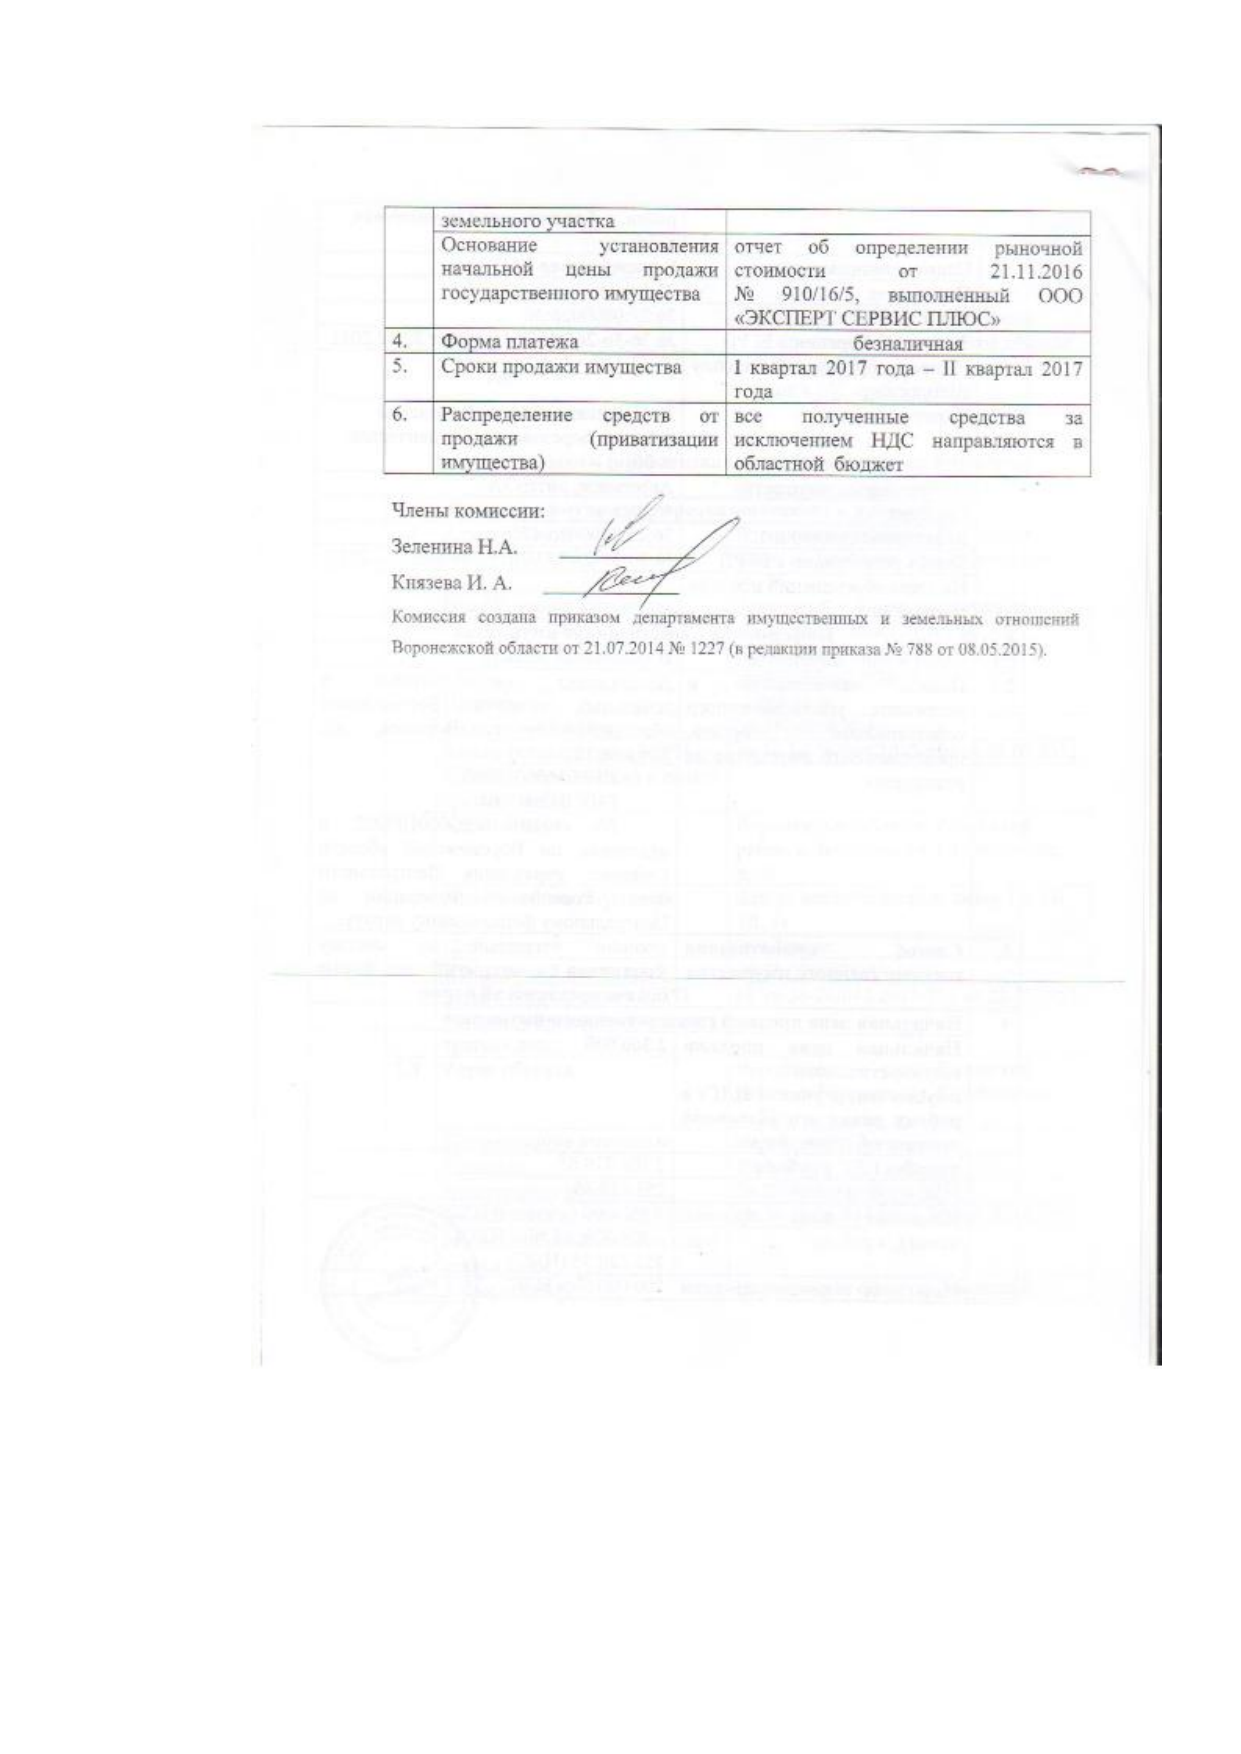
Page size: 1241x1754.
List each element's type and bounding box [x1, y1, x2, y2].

picture [251, 118, 1162, 1369]
